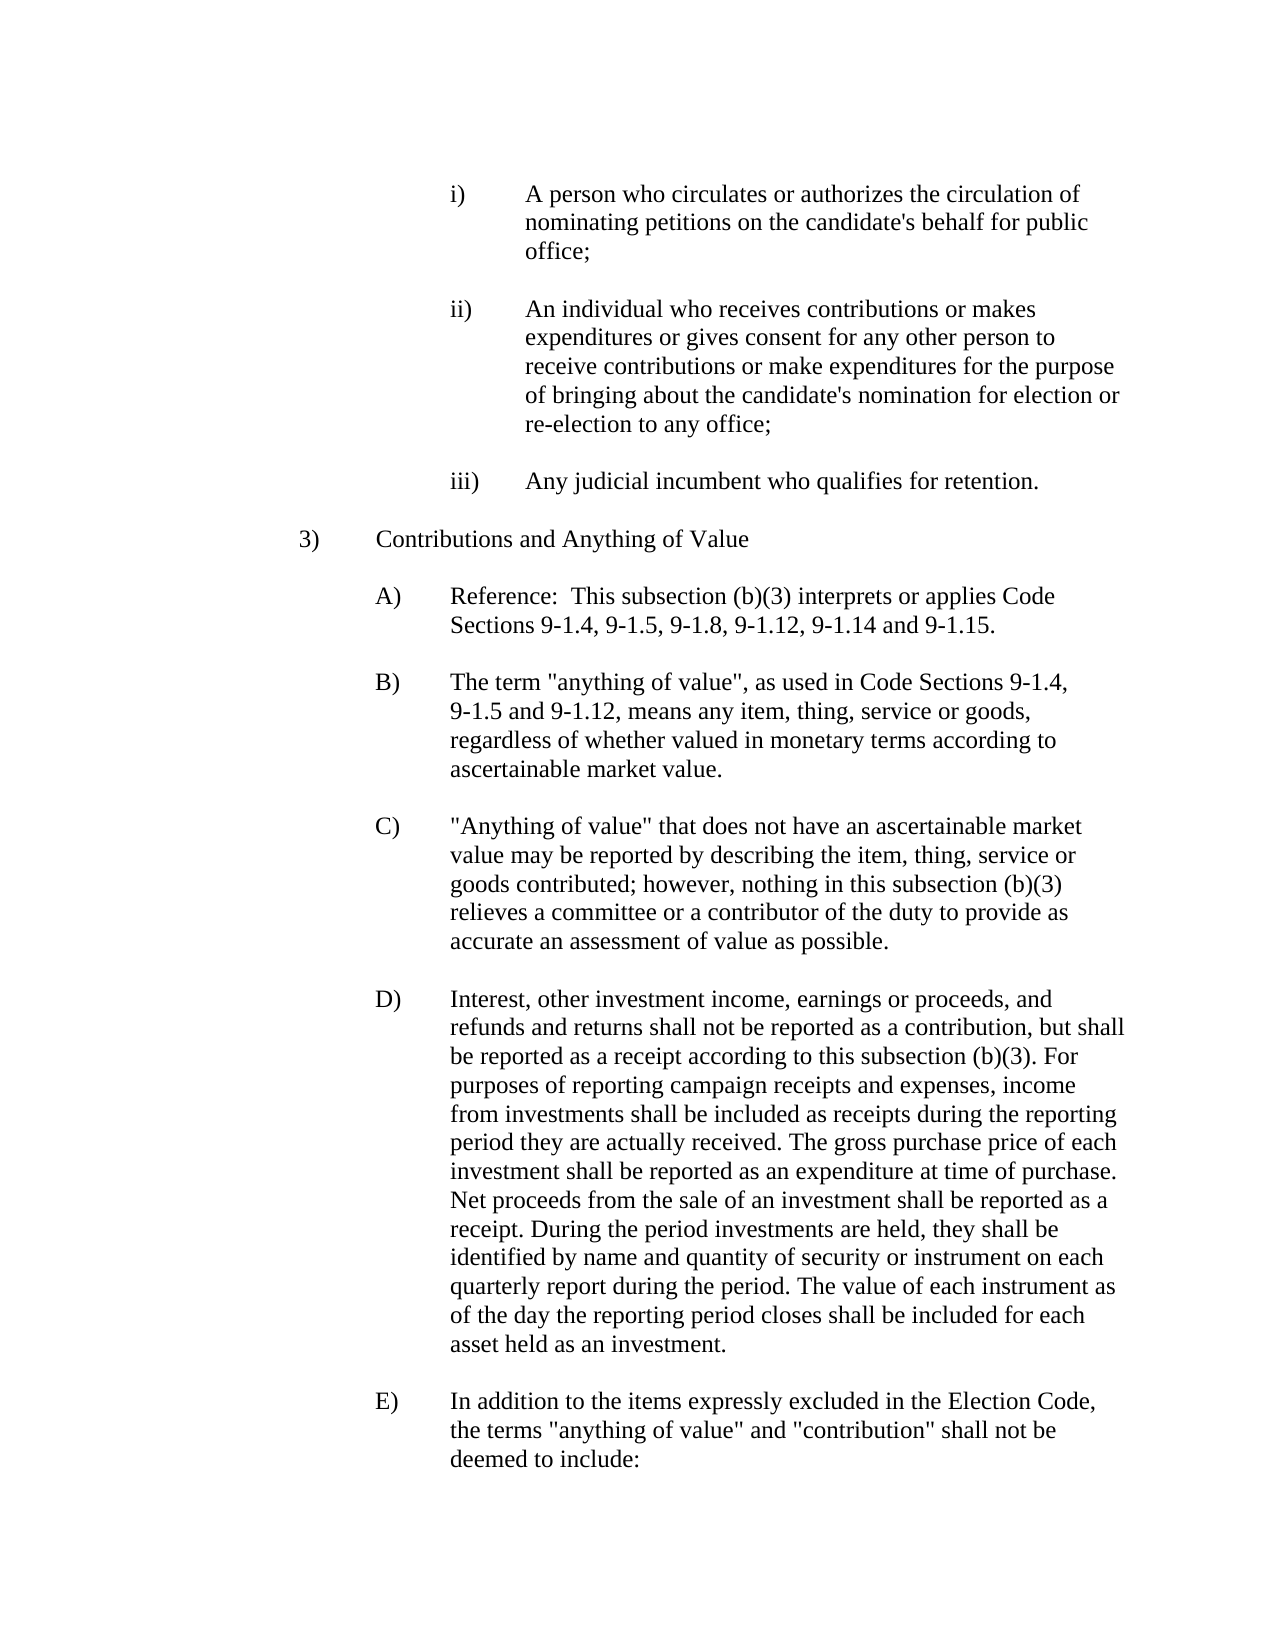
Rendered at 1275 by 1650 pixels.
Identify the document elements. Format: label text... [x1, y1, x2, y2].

text 3) Contributions and Anything of Value [298, 524, 1125, 552]
text A) Reference: This subsection (b)(3) interprets or applies Code Sections 9-1.4, 9-1.5, 9-1.8, 9-1.12, 9-1.14 and 9-1.15. [375, 581, 1125, 639]
text ii) An individual who receives contributions or makes expenditures or gives consent for any other person to receive contributions or make expenditures for the purpose of bringing about the candidate's nomination for election or re-election to any office; [450, 294, 1125, 437]
text iii) Any judicial incumbent who qualifies for retention. [450, 466, 1125, 495]
text D) Interest, other investment income, earnings or proceeds, and refunds and returns shall not be reported as a contribution, but shall be reported as a receipt according to this subsection (b)(3). For purposes of reporting campaign receipts and expenses, income from investments shall be included as receipts during the reporting period they are actually received. The gross purchase price of each investment shall be reported as an expenditure at time of purchase. Net proceeds from the sale of an investment shall be reported as a receipt. During the period investments are held, they shall be identified by name and quantity of security or instrument on each quarterly report during the period. The value of each instrument as of the day the reporting period closes shall be included for each asset held as an investment. [375, 984, 1125, 1357]
text i) A person who circulates or authorizes the circulation of nominating petitions on the candidate's behalf for public office; [450, 179, 1125, 265]
text C) "Anything of value" that does not have an ascertainable market value may be reported by describing the item, thing, service or goods contributed; however, nothing in this subsection (b)(3) relieves a committee or a contributor of the duty to provide as accurate an assessment of value as possible. [375, 811, 1125, 955]
text E) In addition to the items expressly excluded in the Election Code, the terms "anything of value" and "contribution" shall not be deemed to include: [375, 1386, 1125, 1472]
text B) The term "anything of value", as used in Code Sections 9-1.4, 9-1.5 and 9-1.12, means any item, thing, service or goods, regardless of whether valued in monetary terms according to ascertainable market value. [375, 667, 1125, 782]
